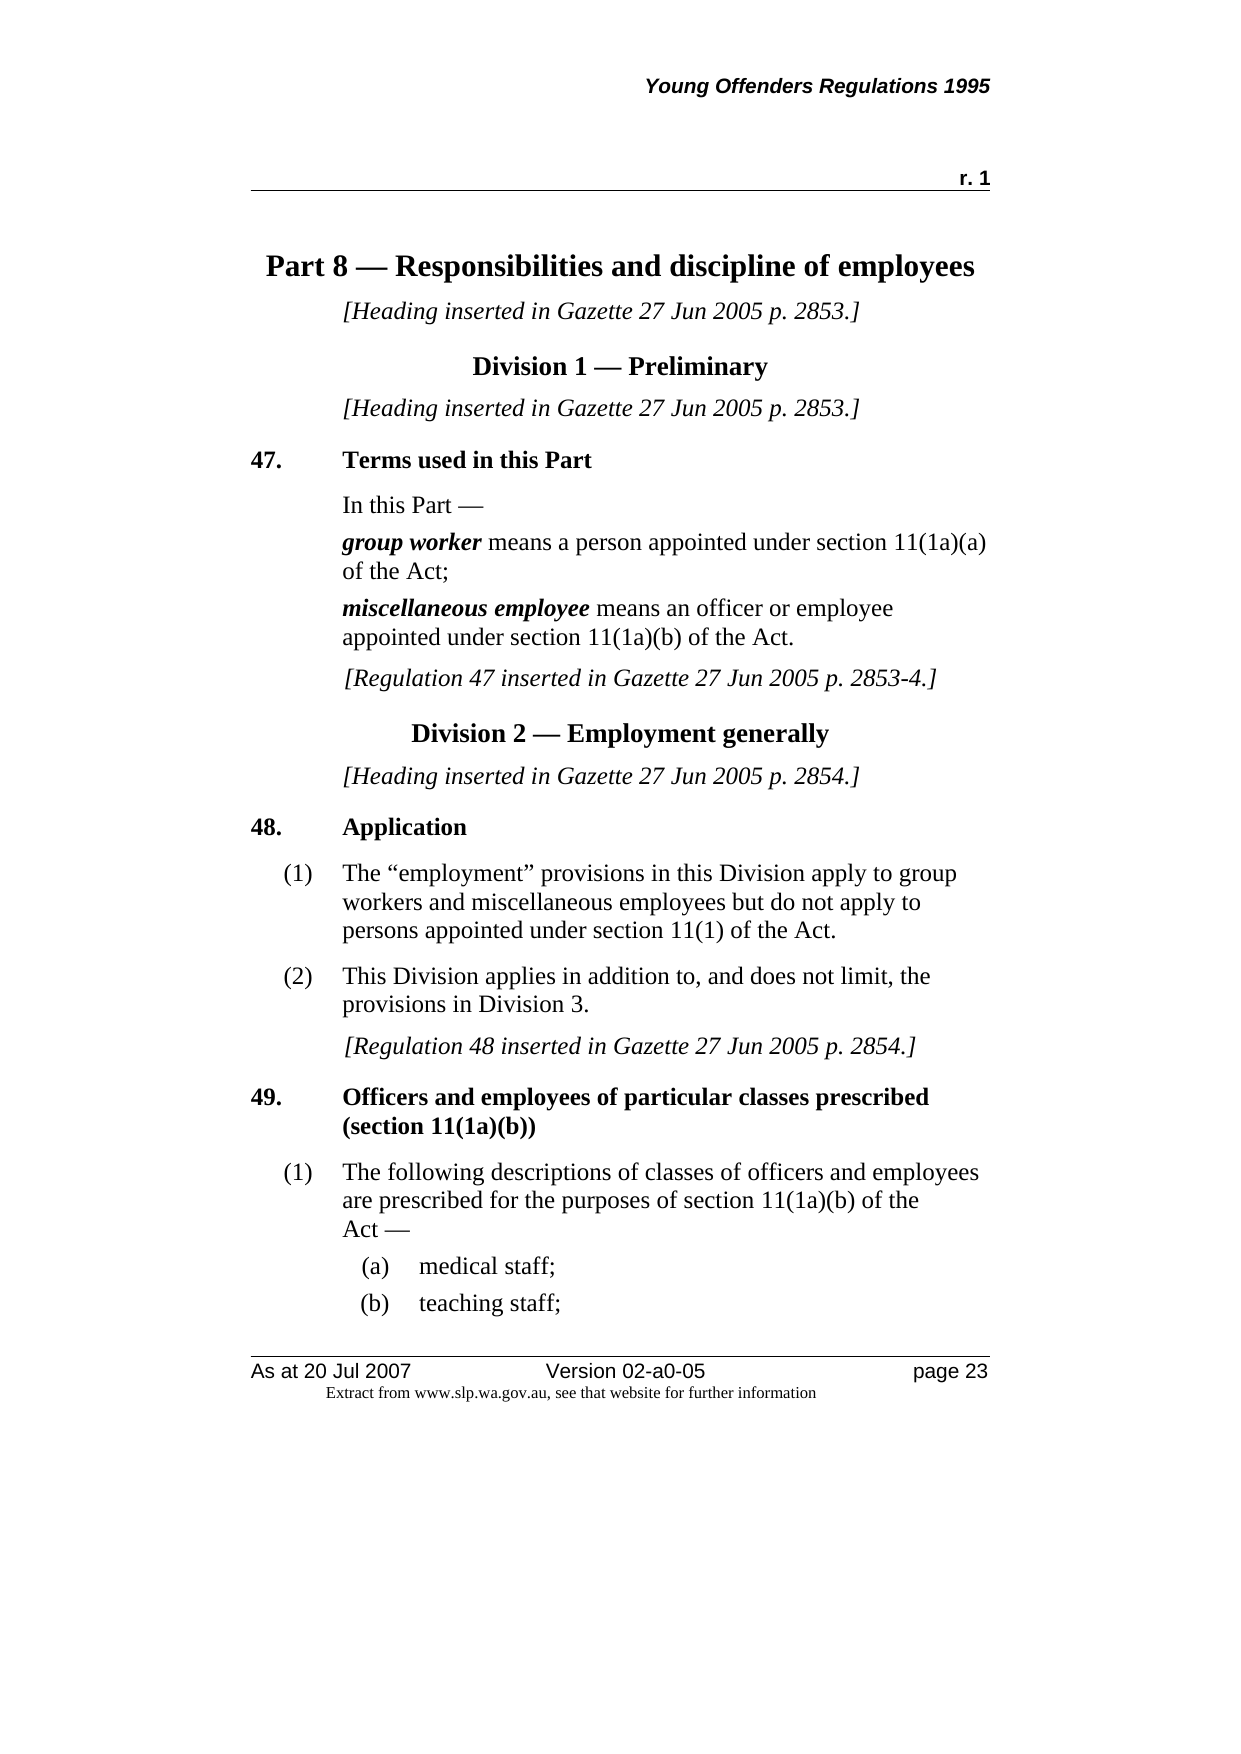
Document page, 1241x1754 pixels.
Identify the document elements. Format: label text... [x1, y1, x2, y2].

text [Regulation 47 inserted in Gazette 27 Jun 2005 p. 2853-4.] [251, 663, 990, 692]
text miscellaneous employee means an officer or employee appointed under section 11(1a)(b) of the Act. [251, 593, 990, 651]
subtitle [Heading inserted in Gazette 27 Jun 2005 p. 2853.] [251, 393, 990, 422]
subtitle 48. Application [251, 812, 990, 841]
subtitle [Heading inserted in Gazette 27 Jun 2005 p. 2853.] [251, 296, 990, 325]
text (1) The “employment” provisions in this Division apply to group workers and miscellaneous employees but do not apply to persons appointed under section 11(1) of the Act. [251, 858, 990, 944]
text group worker means a person appointed under section 11(1a)(a) of the Act; [251, 527, 990, 585]
text [Regulation 48 inserted in Gazette 27 Jun 2005 p. 2854.] [251, 1031, 990, 1059]
text (a) medical staff; [251, 1251, 990, 1280]
subtitle Part 8 — Responsibilities and discipline of employees [251, 247, 990, 283]
subtitle 49. Officers and employees of particular classes prescribed (section 11(1a)(b)) [251, 1082, 990, 1140]
subtitle Division 2 — Employment generally [251, 717, 990, 748]
text (1) The following descriptions of classes of officers and employees are prescribed for the purposes of section 11(1a)(b) of the Act — [251, 1157, 990, 1243]
text (b) teaching staff; [251, 1288, 990, 1317]
subtitle 47. Terms used in this Part [251, 445, 990, 474]
text In this Part — [251, 490, 990, 519]
subtitle Division 1 — Preliminary [251, 350, 990, 381]
subtitle [Heading inserted in Gazette 27 Jun 2005 p. 2854.] [251, 761, 990, 789]
text (2) This Division applies in addition to, and does not limit, the provisions in Division 3. [251, 961, 990, 1018]
